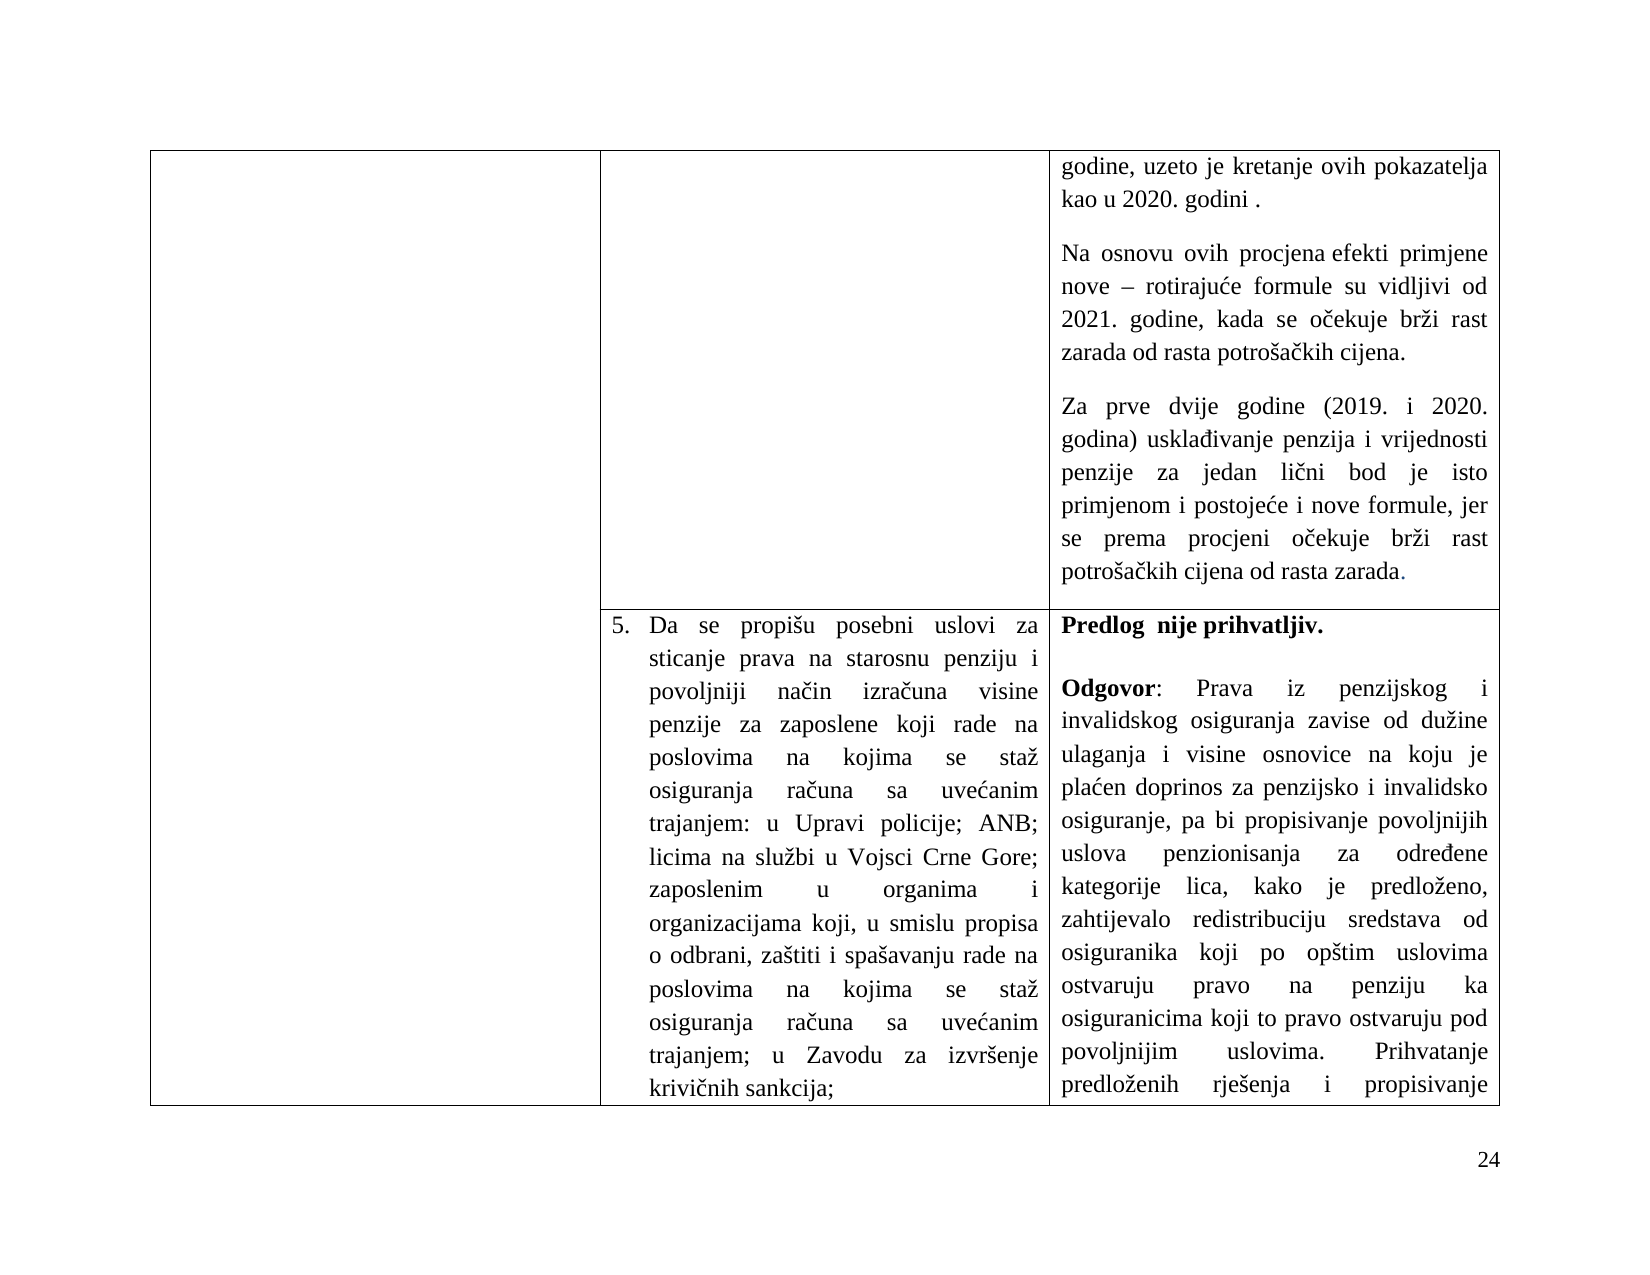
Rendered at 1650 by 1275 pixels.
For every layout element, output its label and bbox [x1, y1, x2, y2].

table_cell [1050, 610, 1499, 1105]
table_cell [601, 610, 1049, 1105]
table_cell [601, 151, 1049, 609]
table_cell [1050, 151, 1499, 609]
